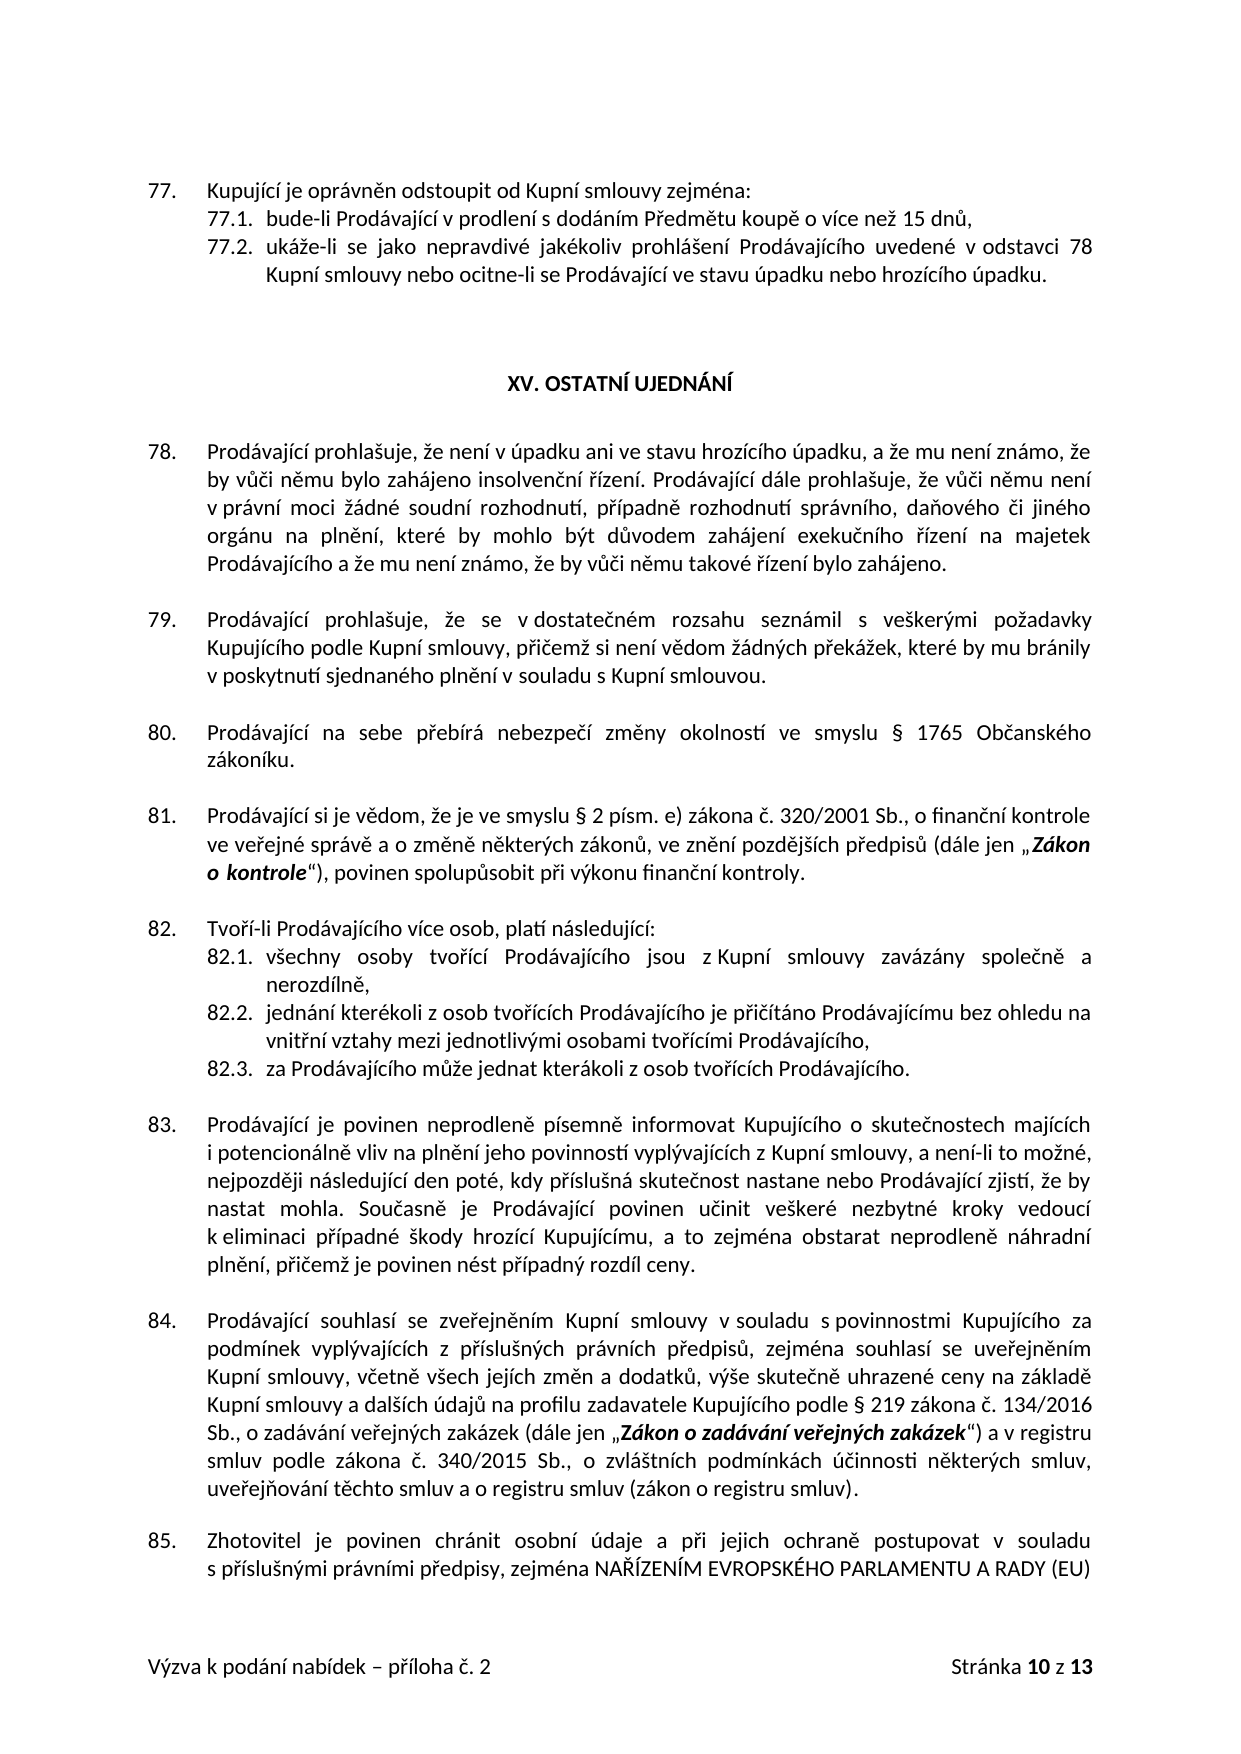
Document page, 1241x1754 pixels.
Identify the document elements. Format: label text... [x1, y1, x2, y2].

list Prodávající souhlasí se zveřejněním Kupní smlouvy v souladu s povinnostmi Kupujícího za podmínek vyplývajících z příslušných právních předpisů, zejména souhlasí se uveřejněním Kupní smlouvy, včetně všech jejích změn a dodatků, výše skutečně uhrazené ceny na základě Kupní smlouvy a dalších údajů na profilu zadavatele Kupujícího podle § 219 zákona č. 134/2016 Sb., o zadávání veřejných zakázek (dále jen „Zákon o zadávání veřejných zakázek“) a v registru smluv podle zákona č. 340/2015 Sb., o zvláštních podmínkách účinnosti některých smluv, uveřejňování těchto smluv a o registru smluv (zákon o registru smluv). [148, 1306, 1092, 1502]
subtitle OSTATNÍ UJEDNÁNÍ [148, 369, 1092, 397]
list Prodávající na sebe přebírá nebezpečí změny okolností ve smyslu § 1765 Občanského zákoníku. [148, 718, 1092, 774]
list Prodávající si je vědom, že je ve smyslu § 2 písm. e) zákona č. 320/2001 Sb., o finanční kontrole ve veřejné správě a o změně některých zákonů, ve znění pozdějších předpisů (dále jen „Zákon o kontrole“), povinen spolupůsobit při výkonu finanční kontroly. [148, 802, 1092, 886]
list jednání kterékoli z osob tvořících Prodávajícího je přičítáno Prodávajícímu bez ohledu na vnitřní vztahy mezi jednotlivými osobami tvořícími Prodávajícího, [207, 998, 1092, 1054]
list za Prodávajícího může jednat kterákoli z osob tvořících Prodávajícího. [207, 1054, 1092, 1082]
list Prodávající je povinen neprodleně písemně informovat Kupujícího o skutečnostech majících i potencionálně vliv na plnění jeho povinností vyplývajících z Kupní smlouvy, a není-li to možné, nejpozději následující den poté, kdy příslušná skutečnost nastane nebo Prodávající zjistí, že by nastat mohla. Současně je Prodávající povinen učinit veškeré nezbytné kroky vedoucí k eliminaci případné škody hrozící Kupujícímu, a to zejména obstarat neprodleně náhradní plnění, přičemž je povinen nést případný rozdíl ceny. [148, 1110, 1092, 1278]
list Tvoří-li Prodávajícího více osob, platí následující: [148, 914, 1092, 942]
list ukáže-li se jako nepravdivé jakékoliv prohlášení Prodávajícího uvedené v odstavci 78 Kupní smlouvy nebo ocitne-li se Prodávající ve stavu úpadku nebo hrozícího úpadku. [207, 232, 1092, 288]
list bude-li Prodávající v prodlení s dodáním Předmětu koupě o více než 15 dnů, [207, 204, 1092, 232]
list Kupující je oprávněn odstoupit od Kupní smlouvy zejména: [148, 176, 1092, 204]
list všechny osoby tvořící Prodávajícího jsou z Kupní smlouvy zavázány společně a nerozdílně, [207, 942, 1092, 998]
list Prodávající prohlašuje, že není v úpadku ani ve stavu hrozícího úpadku, a že mu není známo, že by vůči němu bylo zahájeno insolvenční řízení. Prodávající dále prohlašuje, že vůči němu není v právní moci žádné soudní rozhodnutí, případně rozhodnutí správního, daňového či jiného orgánu na plnění, které by mohlo být důvodem zahájení exekučního řízení na majetek Prodávajícího a že mu není známo, že by vůči němu takové řízení bylo zahájeno. [148, 437, 1092, 577]
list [148, 1526, 1092, 1582]
list Prodávající prohlašuje, že se v dostatečném rozsahu seznámil s veškerými požadavky Kupujícího podle Kupní smlouvy, přičemž si není vědom žádných překážek, které by mu bránily v poskytnutí sjednaného plnění v souladu s Kupní smlouvou. [148, 606, 1092, 689]
